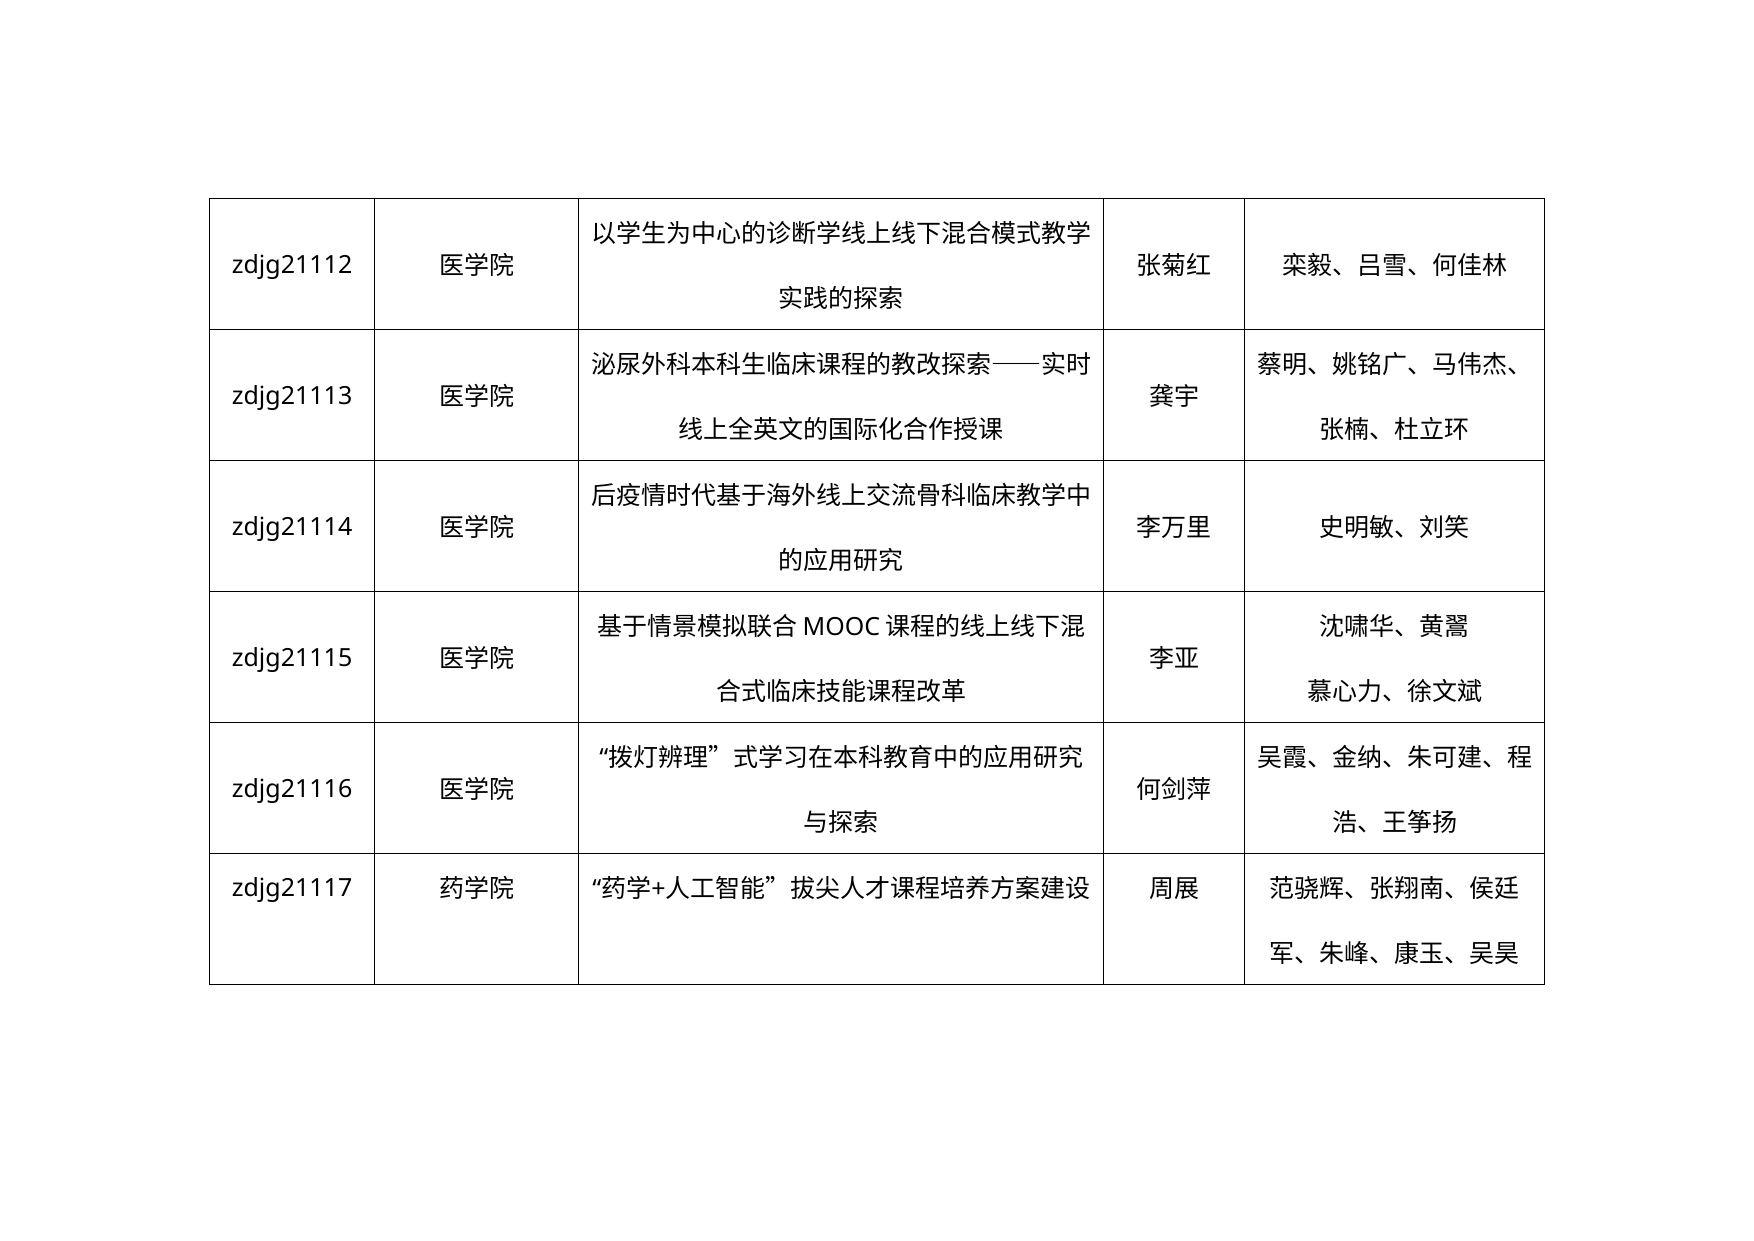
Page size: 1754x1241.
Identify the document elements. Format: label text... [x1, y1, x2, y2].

table_cell 后疫情时代基于海外线上交流骨科临床教学中的应用研究 [579, 461, 1103, 591]
table_cell 史明敏、刘笑 [1245, 461, 1544, 591]
table_cell 吴霞、金纳、朱可建、程浩、王筝扬 [1245, 723, 1544, 853]
table_cell 泌尿外科本科生临床课程的教改探索——实时线上全英文的国际化合作授课 [579, 330, 1103, 460]
table_cell 龚宇 [1104, 330, 1244, 460]
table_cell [579, 854, 1103, 984]
table_cell 周展 [1104, 854, 1244, 984]
table_cell 医学院 [375, 199, 578, 329]
table_cell 李万里 [1104, 461, 1244, 591]
table_cell 医学院 [375, 723, 578, 853]
table_cell 药学院 [375, 854, 578, 984]
table_cell 医学院 [375, 592, 578, 722]
table_cell zdjg21114 [210, 461, 374, 591]
table_cell zdjg21112 [210, 199, 374, 329]
table_cell 张菊红 [1104, 199, 1244, 329]
table_cell zdjg21116 [210, 723, 374, 853]
table_cell 何剑萍 [1104, 723, 1244, 853]
table_cell “拨灯辨理”式学习在本科教育中的应用研究与探索 [579, 723, 1103, 853]
table_cell 沈啸华、黄翯 慕心力、徐文斌 [1245, 592, 1544, 722]
table_cell 基于情景模拟联合MOOC课程的线上线下混合式临床技能课程改革 [579, 592, 1103, 722]
table_cell zdjg21113 [210, 330, 374, 460]
table_cell 医学院 [375, 330, 578, 460]
table_cell 医学院 [375, 461, 578, 591]
table_cell 李亚 [1104, 592, 1244, 722]
table_cell 以学生为中心的诊断学线上线下混合模式教学实践的探索 [579, 199, 1103, 329]
table_cell 栾毅、吕雪、何佳林 [1245, 199, 1544, 329]
table_cell zdjg21117 [210, 854, 374, 984]
table_cell 蔡明、姚铭广、马伟杰、张楠、杜立环 [1245, 330, 1544, 460]
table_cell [1245, 854, 1544, 984]
table_cell zdjg21115 [210, 592, 374, 722]
